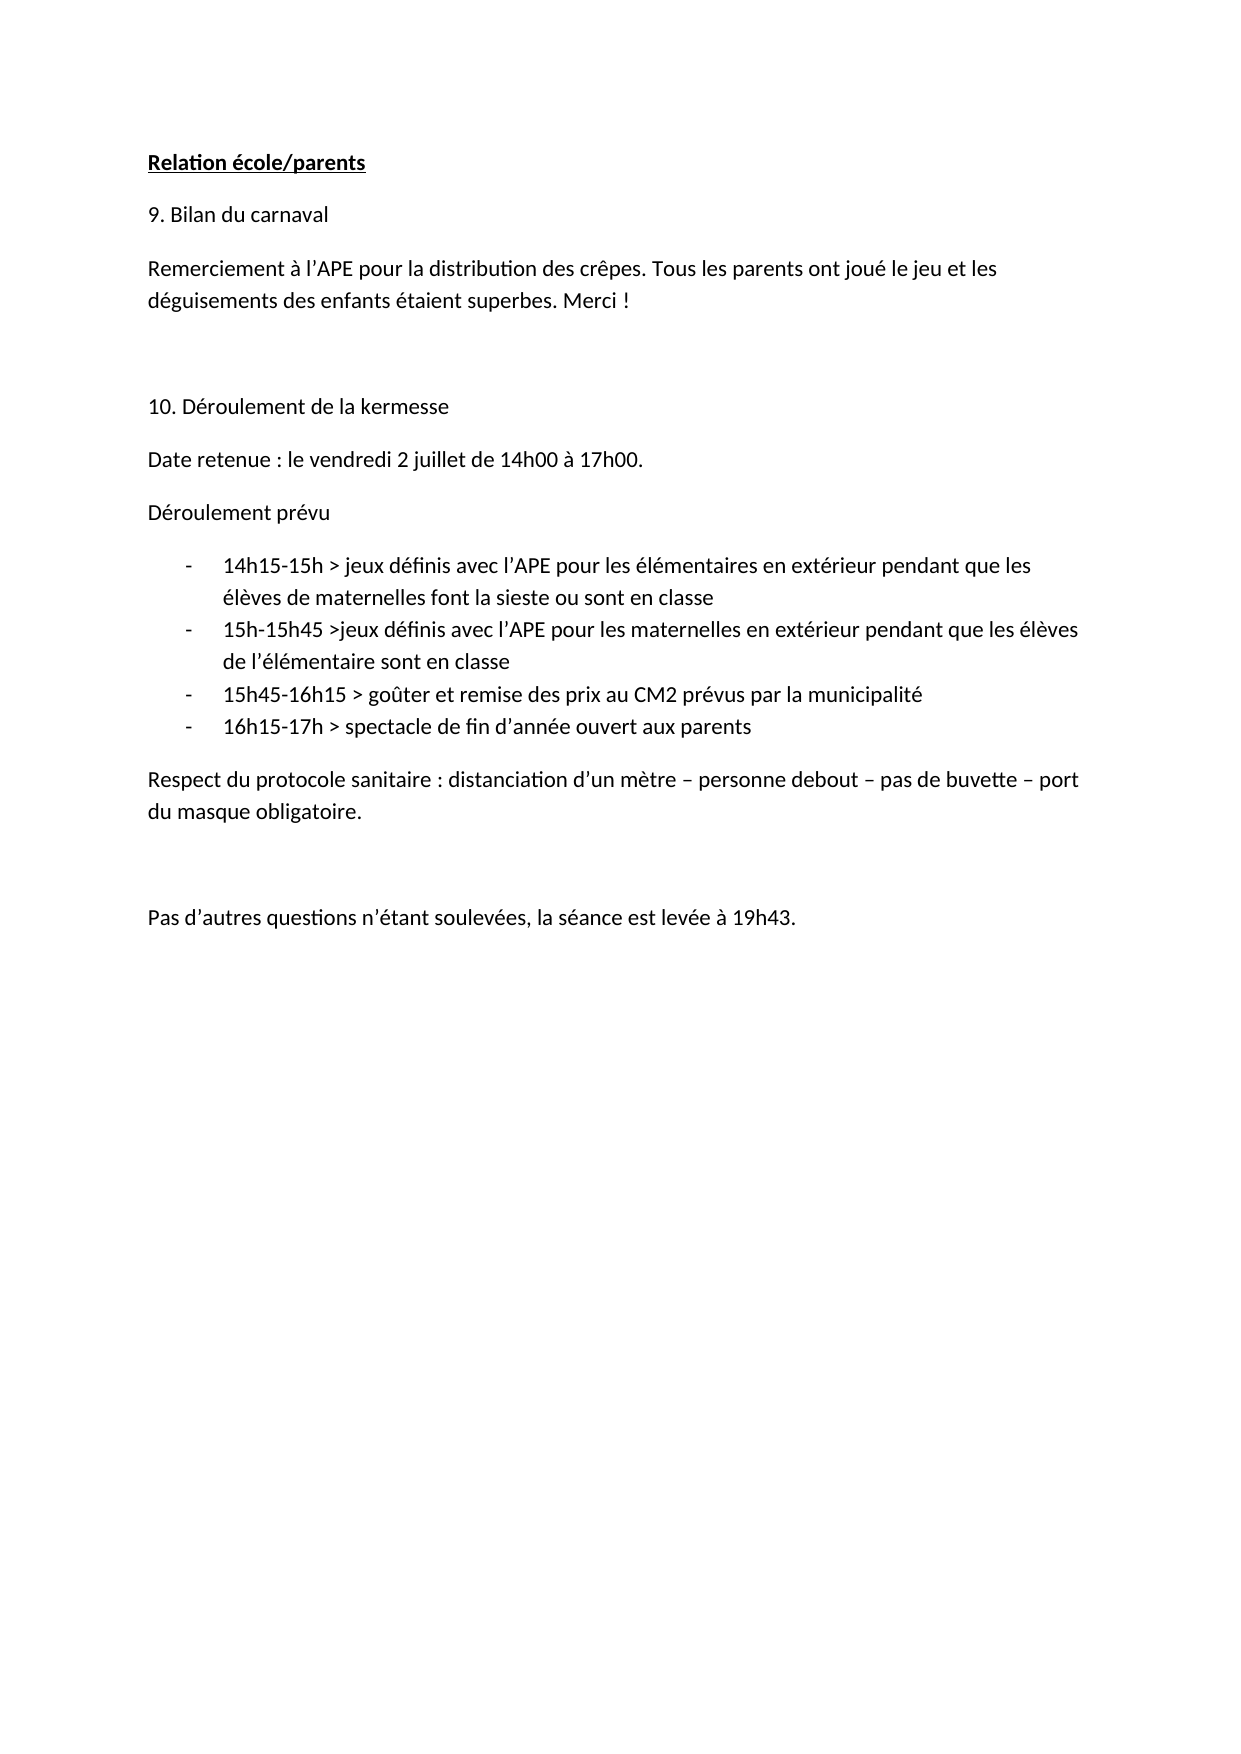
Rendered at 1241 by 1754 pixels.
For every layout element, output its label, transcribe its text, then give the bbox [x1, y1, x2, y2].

list 15h45-16h15 > goûter et remise des prix au CM2 prévus par la municipalité [185, 680, 1093, 708]
text 10. Déroulement de la kermesse [148, 392, 1093, 420]
text Date retenue : le vendredi 2 juillet de 14h00 à 17h00. [148, 445, 1093, 473]
text Remerciement à l’APE pour la distribution des crêpes. Tous les parents ont joué le jeu et les déguisements des enfants étaient superbes. Merci ! [148, 254, 1093, 314]
text Déroulement prévu [148, 498, 1093, 526]
text Relation école/parents [148, 148, 1093, 176]
list 15h-15h45 >jeux définis avec l’APE pour les maternelles en extérieur pendant que les élèves de l’élémentaire sont en classe [185, 615, 1093, 676]
list 16h15-17h > spectacle de fin d’année ouvert aux parents [185, 712, 1093, 740]
list 14h15-15h > jeux définis avec l’APE pour les élémentaires en extérieur pendant que les élèves de maternelles font la sieste ou sont en classe [185, 551, 1093, 611]
text 9. Bilan du carnaval [148, 201, 1093, 229]
text Pas d’autres questions n’étant soulevées, la séance est levée à 19h43. [148, 903, 1093, 931]
text Respect du protocole sanitaire : distanciation d’un mètre – personne debout – pas de buvette – port du masque obligatoire. [148, 765, 1093, 825]
